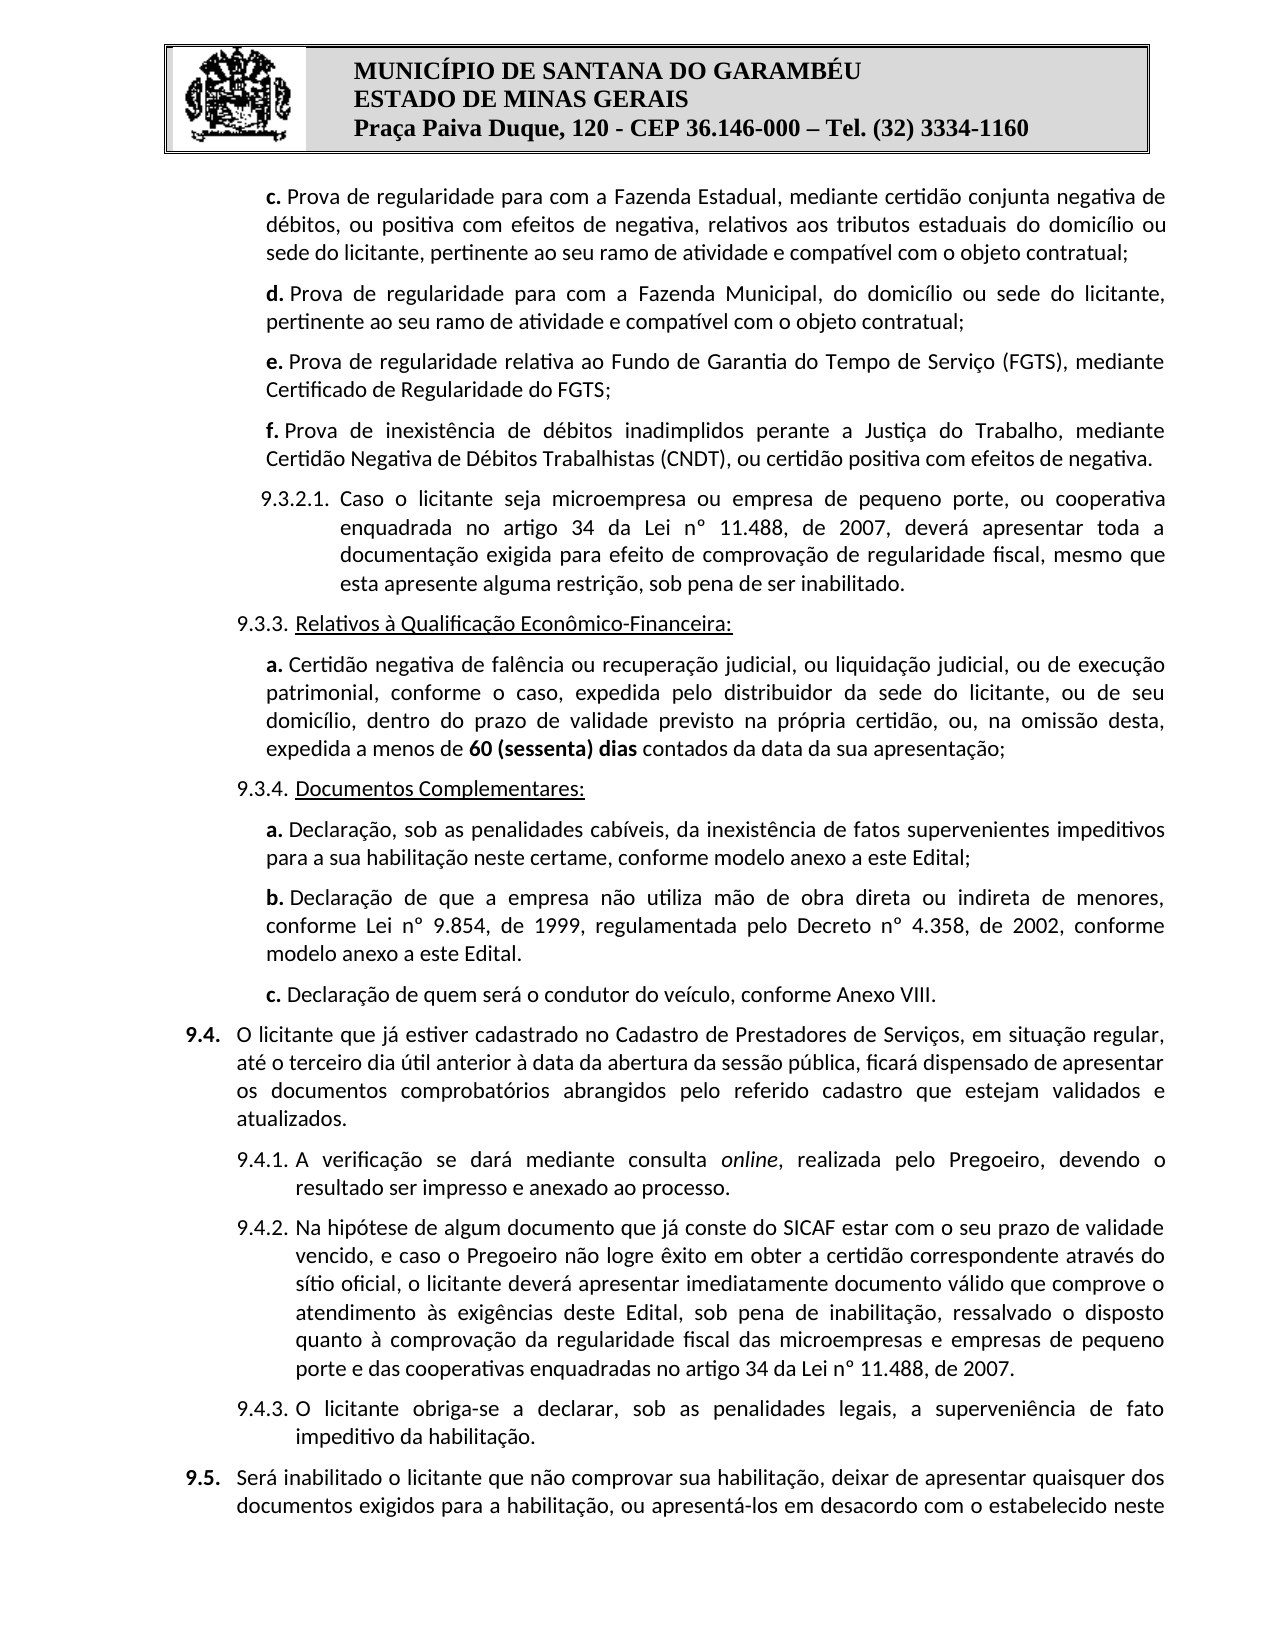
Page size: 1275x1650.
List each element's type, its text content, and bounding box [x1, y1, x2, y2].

list Declaração de quem será o condutor do veículo, conforme Anexo VIII. [266, 980, 1167, 1008]
list Declaração de que a empresa não utiliza mão de obra direta ou indireta de menores, conforme Lei nº 9.854, de 1999, regulamentada pelo Decreto nº 4.358, de 2002, conforme modelo anexo a este Edital. [266, 883, 1167, 967]
list Na hipótese de algum documento que já conste do SICAF estar com o seu prazo de validade vencido, e caso o Pregoeiro não logre êxito em obter a certidão correspondente através do sítio oficial, o licitante deverá apresentar imediatamente documento válido que comprove o atendimento às exigências deste Edital, sob pena de inabilitação, ressalvado o disposto quanto à comprovação da regularidade fiscal das microempresas e empresas de pequeno porte e das cooperativas enquadradas no artigo 34 da Lei nº 11.488, de 2007. [236, 1213, 1167, 1382]
list Certidão negativa de falência ou recuperação judicial, ou liquidação judicial, ou de execução patrimonial, conforme o caso, expedida pelo distribuidor da sede do licitante, ou de seu domicílio, dentro do prazo de validade previsto na própria certidão, ou, na omissão desta, expedida a menos de 60 (sessenta) dias contados da data da sua apresentação; [266, 650, 1167, 762]
list O licitante que já estiver cadastrado no Cadastro de Prestadores de Serviços, em situação regular, até o terceiro dia útil anterior à data da abertura da sessão pública, ficará dispensado de apresentar os documentos comprobatórios abrangidos pelo referido cadastro que estejam validados e atualizados. [185, 1020, 1167, 1132]
list Prova de regularidade para com a Fazenda Municipal, do domicílio ou sede do licitante, pertinente ao seu ramo de atividade e compatível com o objeto contratual; [266, 279, 1167, 335]
list Prova de inexistência de débitos inadimplidos perante a Justiça do Trabalho, mediante Certidão Negativa de Débitos Trabalhistas (CNDT), ou certidão positiva com efeitos de negativa. [266, 416, 1167, 472]
list Declaração, sob as penalidades cabíveis, da inexistência de fatos supervenientes impeditivos para a sua habilitação neste certame, conforme modelo anexo a este Edital; [266, 815, 1167, 871]
list Caso o licitante seja microempresa ou empresa de pequeno porte, ou cooperativa enquadrada no artigo 34 da Lei nº 11.488, de 2007, deverá apresentar toda a documentação exigida para efeito de comprovação de regularidade fiscal, mesmo que esta apresente alguma restrição, sob pena de ser inabilitado. [260, 484, 1167, 597]
list Prova de regularidade relativa ao Fundo de Garantia do Tempo de Serviço (FGTS), mediante Certificado de Regularidade do FGTS; [266, 347, 1167, 403]
list O licitante obriga-se a declarar, sob as penalidades legais, a superveniência de fato impeditivo da habilitação. [236, 1394, 1167, 1450]
list Prova de regularidade para com a Fazenda Estadual, mediante certidão conjunta negativa de débitos, ou positiva com efeitos de negativa, relativos aos tributos estaduais do domicílio ou sede do licitante, pertinente ao seu ramo de atividade e compatível com o objeto contratual; [266, 182, 1167, 266]
picture [172, 47, 306, 151]
list A verificação se dará mediante consulta online, realizada pelo Pregoeiro, devendo o resultado ser impresso e anexado ao processo. [236, 1145, 1167, 1201]
list Relativos à Qualificação Econômico-Financeira: [236, 609, 1167, 637]
list Documentos Complementares: [236, 774, 1167, 802]
